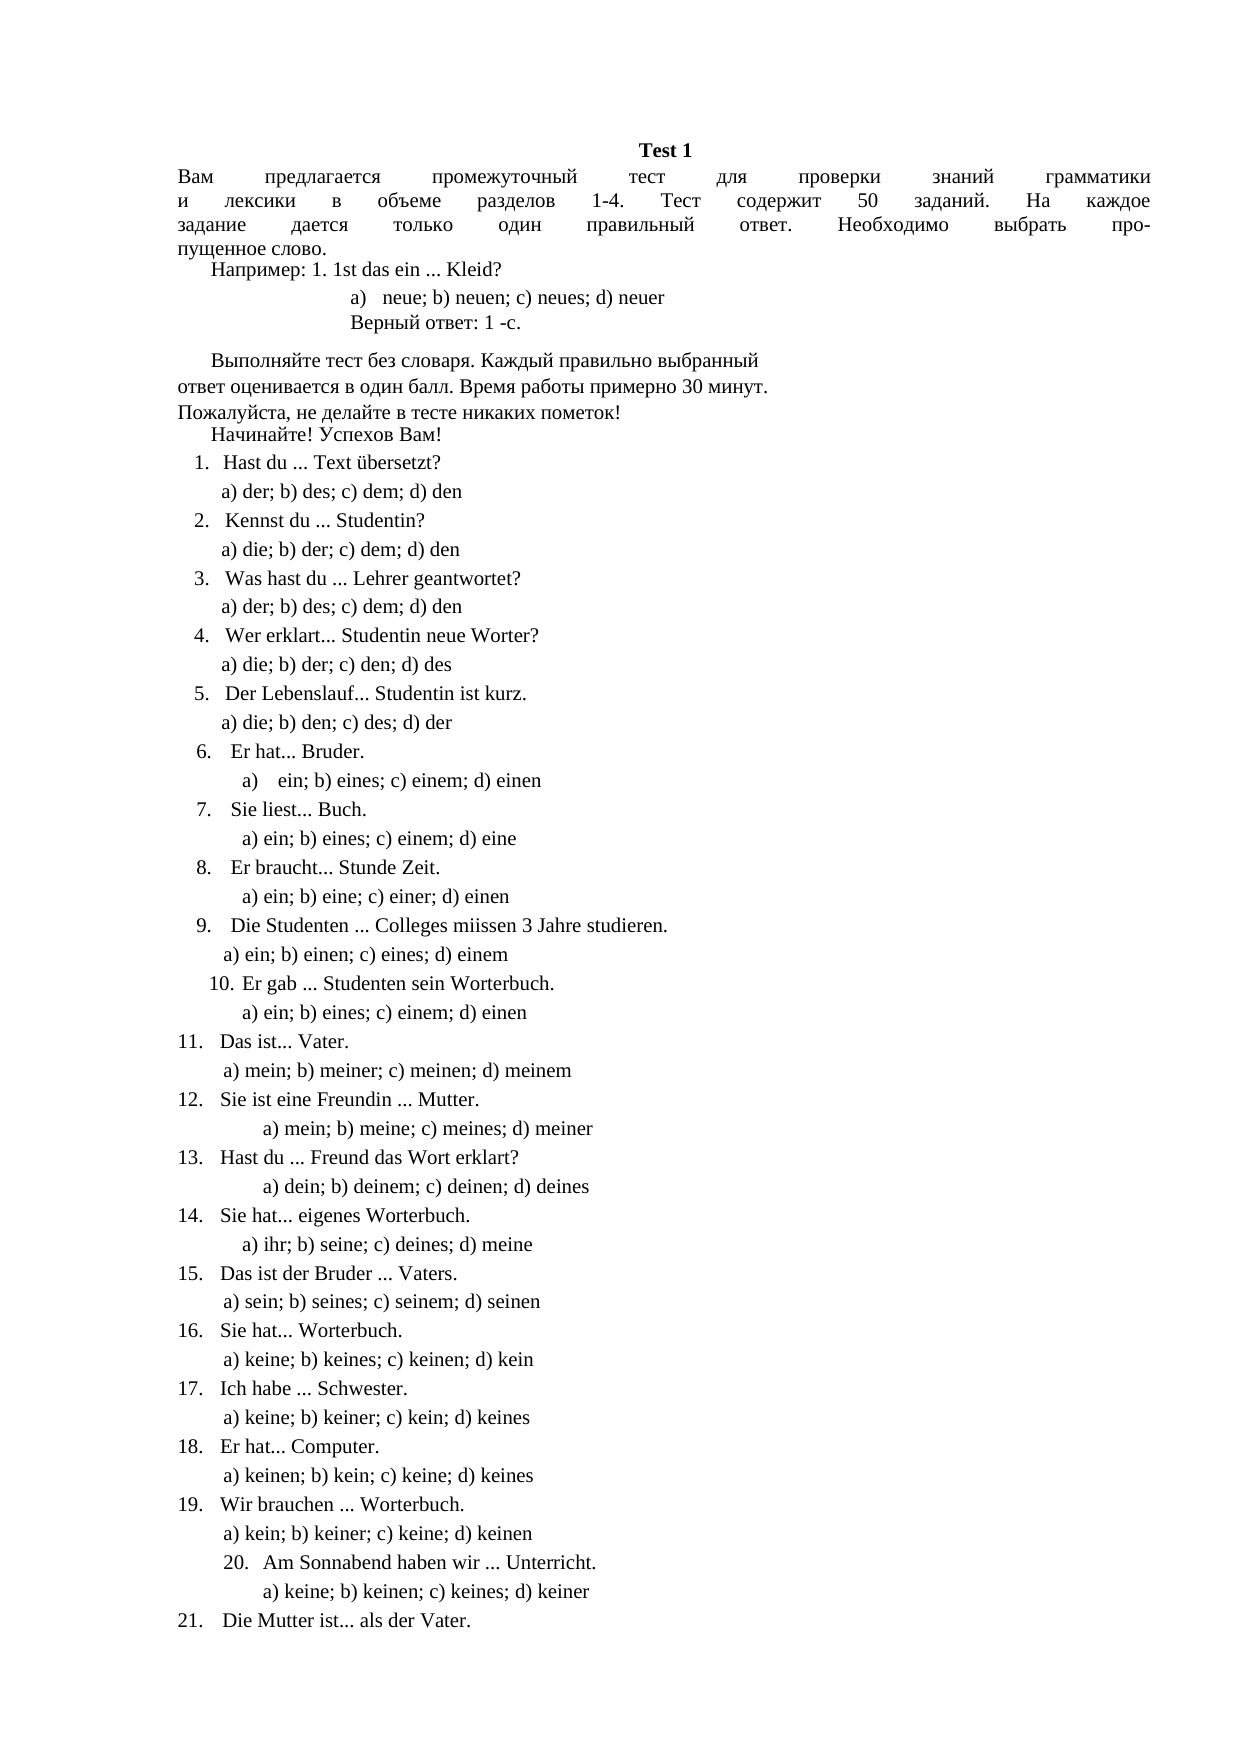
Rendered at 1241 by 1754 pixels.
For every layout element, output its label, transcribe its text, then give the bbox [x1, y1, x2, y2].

list Das ist... Vater. [177, 1025, 1152, 1054]
list Er hat... Bruder. [196, 736, 1152, 764]
list Das ist der Bruder ... Vaters. [177, 1257, 1152, 1286]
list Die Studenten ... Colleges miissen 3 Jahre studieren. [196, 909, 1152, 938]
list Sie liest... Buch. [196, 793, 1152, 822]
text Выполняйте тест без словаря. Каждый правильно выбранный ответ оценивается в один балл. Время работы примерно 30 минут. Пожалуйста, не делайте в тесте никаких пометок! [177, 347, 1072, 425]
text a) ein; b) einen; c) eines; d) einem [223, 938, 1152, 967]
text a) keine; b) keiner; c) kein; d) keines [223, 1402, 1152, 1431]
text a) die; b) der; c) dem; d) den [221, 533, 1152, 562]
list Was hast du ... Lehrer geantwortet? [194, 562, 1152, 591]
list Hast du ... Freund das Wort erklart? [177, 1141, 1152, 1170]
text a) ein; b) eine; c) einer; d) einen [242, 880, 1152, 909]
list Der Lebenslauf... Studentin ist kurz. [194, 678, 1152, 707]
text a) mein; b) meiner; c) meinen; d) meinem [223, 1054, 1152, 1083]
text a) kein; b) keiner; c) keine; d) keinen [223, 1517, 1152, 1546]
text a) mein; b) meine; c) meines; d) meiner [263, 1112, 1152, 1141]
list Wer erklart... Studentin neue Worter? [194, 620, 1152, 649]
list Wir brauchen ... Worterbuch. [177, 1488, 1152, 1517]
list neue; b) neuen; с) neues; d) neuer Верный ответ: 1 -с. [350, 284, 956, 335]
text a) dein; b) deinem; c) deinen; d) deines [263, 1170, 1152, 1199]
text a) der; b) des; c) dem; d) den [221, 591, 1152, 620]
list Kennst du ... Studentin? [194, 504, 1152, 533]
text a) die; b) der; c) den; d) des [221, 649, 1152, 678]
list Hast du ... Text übersetzt? [194, 446, 1152, 475]
text a) die; b) den; c) des; d) der [221, 707, 1152, 736]
text Например: 1. 1st das ein ... Kleid? [177, 260, 1152, 281]
list ein; b) eines; c) einem; d) einen [242, 764, 1152, 793]
text Вам предлагается промежуточный тест для проверки знаний грамматики и лексики в объеме разделов 1-4. Тест содержит 50 заданий. На каждое задание дается только один правильный ответ. Необходимо выбрать про- пущенное слово. [177, 164, 1152, 260]
list Sie hat... eigenes Worterbuch. [177, 1199, 1152, 1228]
text a) ein; b) eines; c) einem; d) eine [242, 822, 1152, 851]
list Er hat... Computer. [177, 1431, 1152, 1459]
list Ich habe ... Schwester. [177, 1373, 1152, 1402]
text a) ihr; b) seine; c) deines; d) meine [242, 1228, 1152, 1257]
list Sie hat... Worterbuch. [177, 1315, 1152, 1344]
text Test 1 [179, 141, 1152, 162]
text a) der; b) des; c) dem; d) den [221, 475, 1152, 504]
text a) keinen; b) kein; c) keine; d) keines [223, 1459, 1152, 1488]
list Am Sonnabend haben wir ... Unterricht. a) keine; b) keinen; c) keines; d) keiner [223, 1546, 893, 1604]
list Er gab ... Studenten sein Worterbuch. a) ein; b) eines; c) einem; d) einen [208, 967, 852, 1025]
list Sie ist eine Freundin ... Mutter. [177, 1083, 1152, 1112]
text a) sein; b) seines; c) seinem; d) seinen [223, 1286, 1152, 1315]
text Начинайте! Успехов Вам! [177, 425, 1152, 446]
text a) keine; b) keines; c) keinen; d) kein [223, 1344, 1152, 1373]
list Er braucht... Stunde Zeit. [196, 851, 1152, 880]
list Die Mutter ist... als der Vater. [177, 1604, 1152, 1633]
